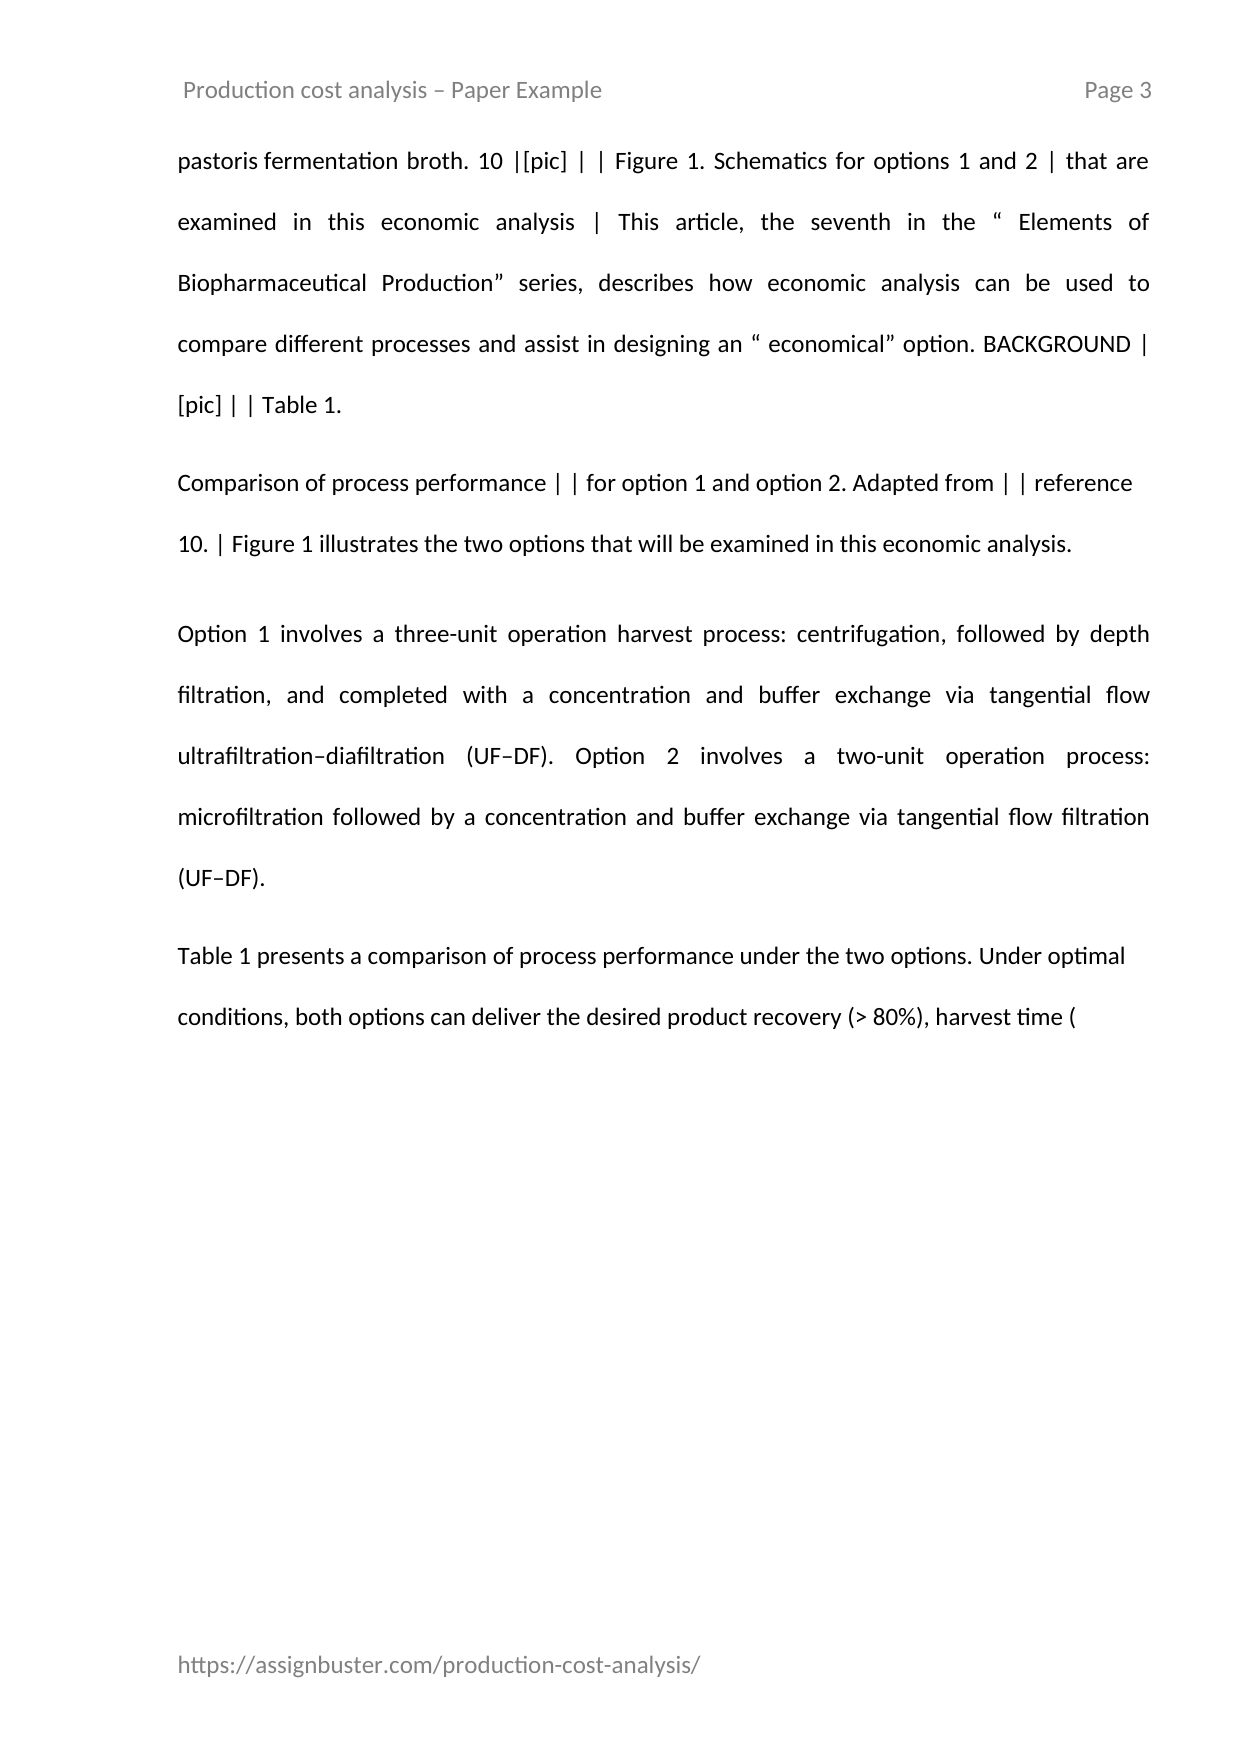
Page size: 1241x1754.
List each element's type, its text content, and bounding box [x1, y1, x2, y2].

text Comparison of process performance | | for option 1 and option 2. Adapted from | | reference 10. | Figure 1 illustrates the two options that will be examined in this economic analysis. [177, 467, 1152, 558]
text Table 1 presents a comparison of process performance under the two options. Under optimal conditions, both options can deliver the desired product recovery (> 80%), harvest time ( [177, 940, 1152, 1032]
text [177, 145, 1152, 420]
text Option 1 involves a three-unit operation harvest process: centrifugation, followed by depth filtration, and completed with a concentration and buffer exchange via tangential flow ultrafiltration–diafiltration (UF–DF). Option 2 involves a two-unit operation process: microfiltration followed by a concentration and buffer exchange via tangential flow filtration (UF–DF). [177, 618, 1152, 893]
